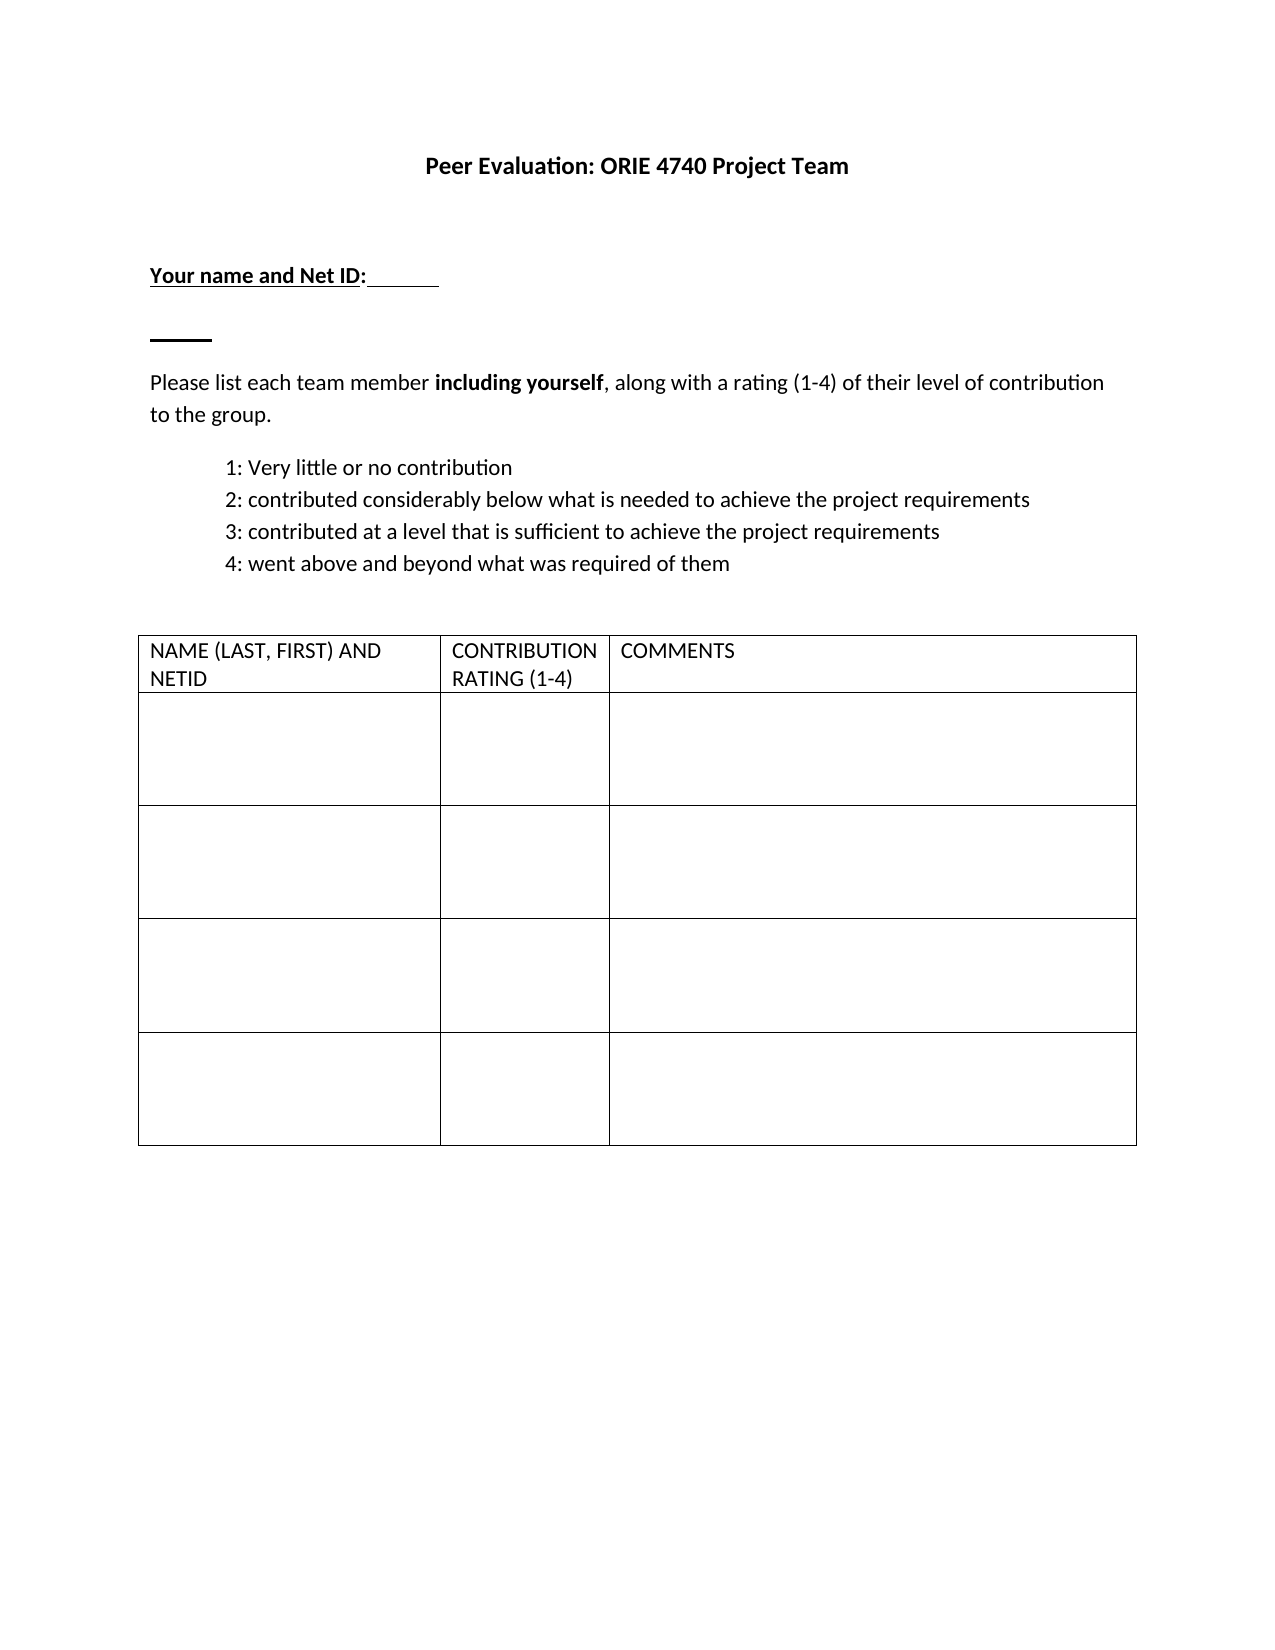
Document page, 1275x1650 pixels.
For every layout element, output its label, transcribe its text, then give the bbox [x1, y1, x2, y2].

list 2: contributed considerably below what is needed to achieve the project requirements [225, 485, 1125, 513]
table_cell [610, 806, 1136, 918]
table_cell [441, 693, 609, 805]
table_cell [441, 1033, 609, 1145]
text Please list each team member including yourself, along with a rating (1-4) of their level of contribution to the group. [150, 368, 1125, 428]
table_cell [610, 919, 1136, 1032]
table_cell [610, 1033, 1136, 1145]
table_cell [139, 806, 440, 918]
list 1: Very little or no contribution [225, 453, 1125, 481]
table_header CONTRIBUTION RATING (1-4) [441, 636, 609, 692]
table_cell [610, 693, 1136, 805]
list 3: contributed at a level that is sufficient to achieve the project requirements [225, 517, 1125, 545]
table_cell [139, 1033, 440, 1145]
table_header NAME (LAST, FIRST) AND NETID [139, 636, 440, 692]
text Peer Evaluation: ORIE 4740 Project Team [150, 150, 1125, 181]
table_cell [139, 693, 440, 805]
table_cell [139, 919, 440, 1032]
list 4: went above and beyond what was required of them [225, 549, 1125, 577]
table_cell [441, 806, 609, 918]
table_header COMMENTS [610, 636, 1136, 692]
text Your name and Net ID: [150, 262, 1125, 290]
table_cell [441, 919, 609, 1032]
